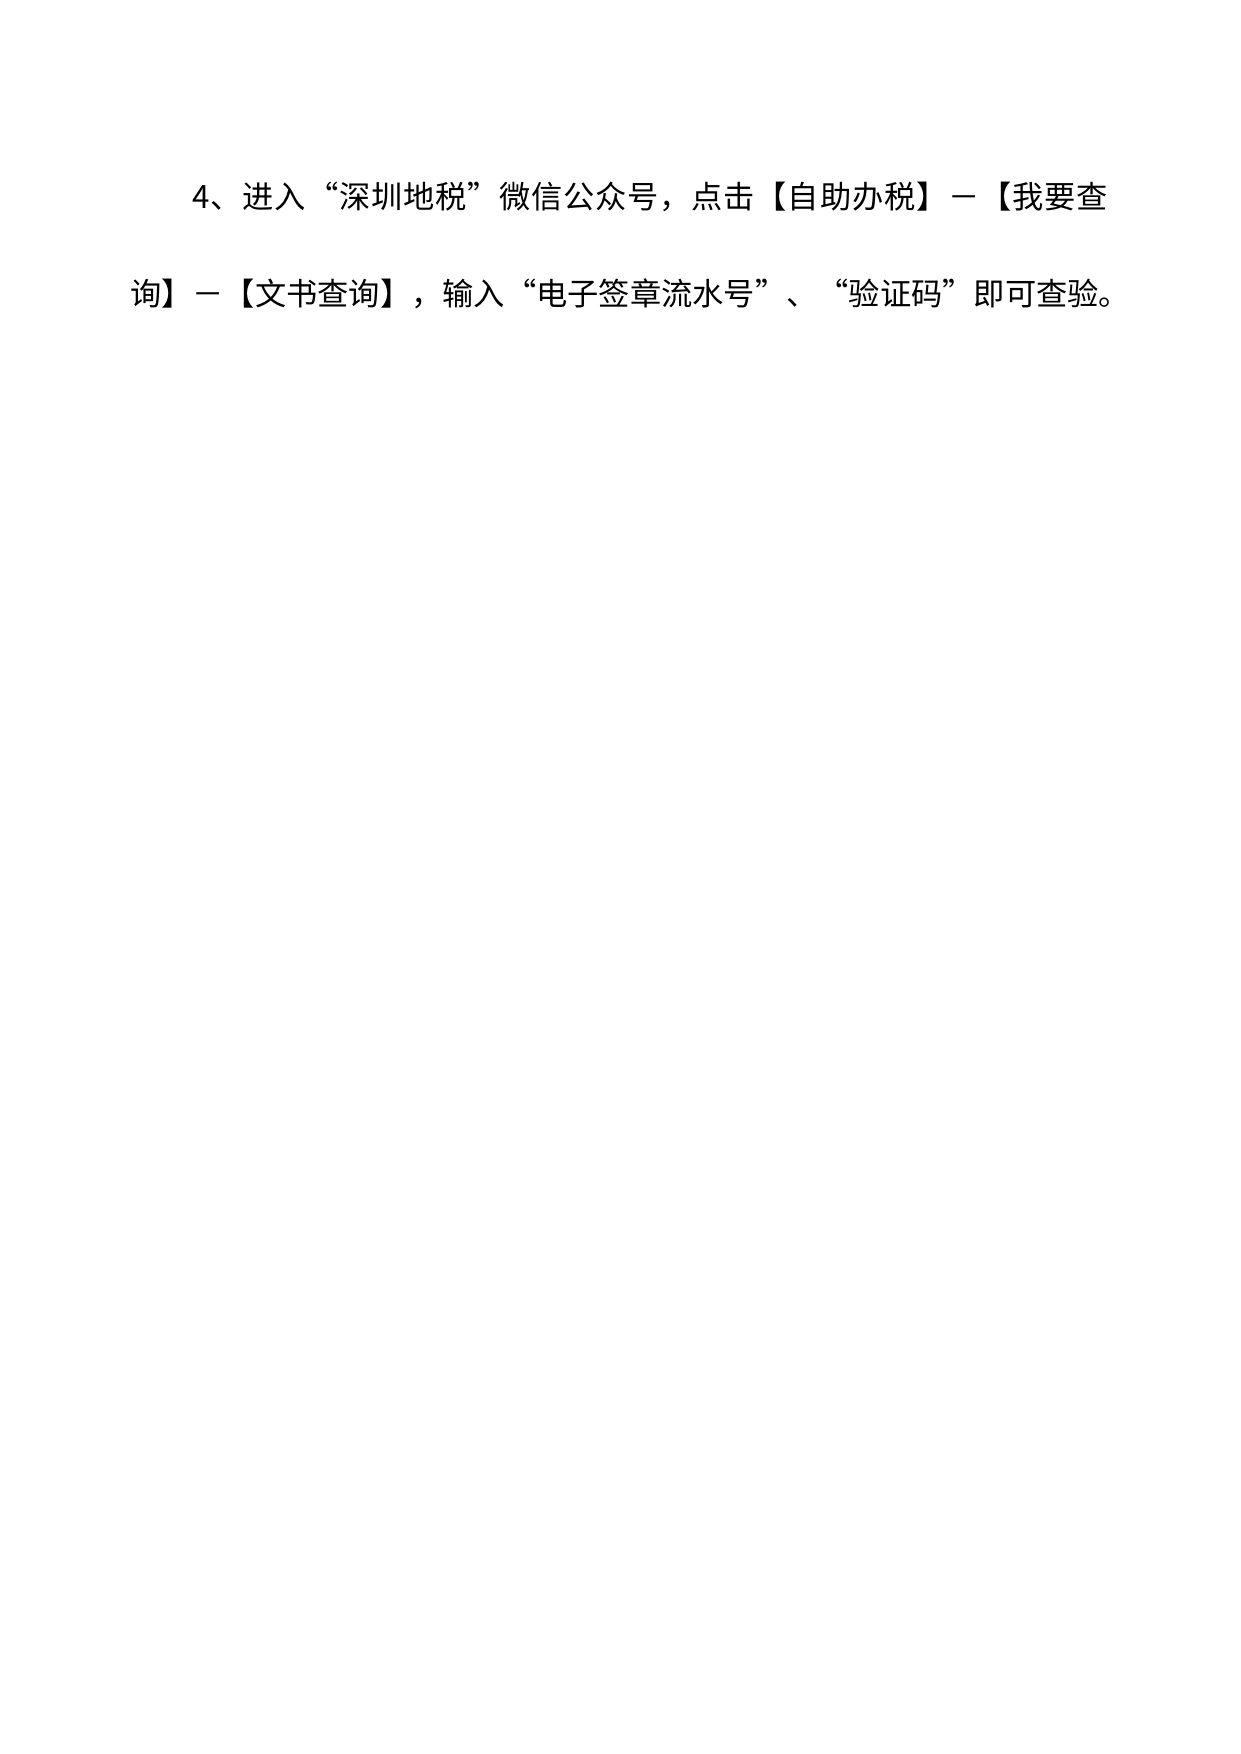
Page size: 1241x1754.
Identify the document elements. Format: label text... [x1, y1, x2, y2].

text 4、进入“深圳地税”微信公众号，点击【自助办税】－【我要查询】－【文书查询】，输入“电子签章流水号”、“验证码”即可查验。 [130, 162, 1110, 324]
